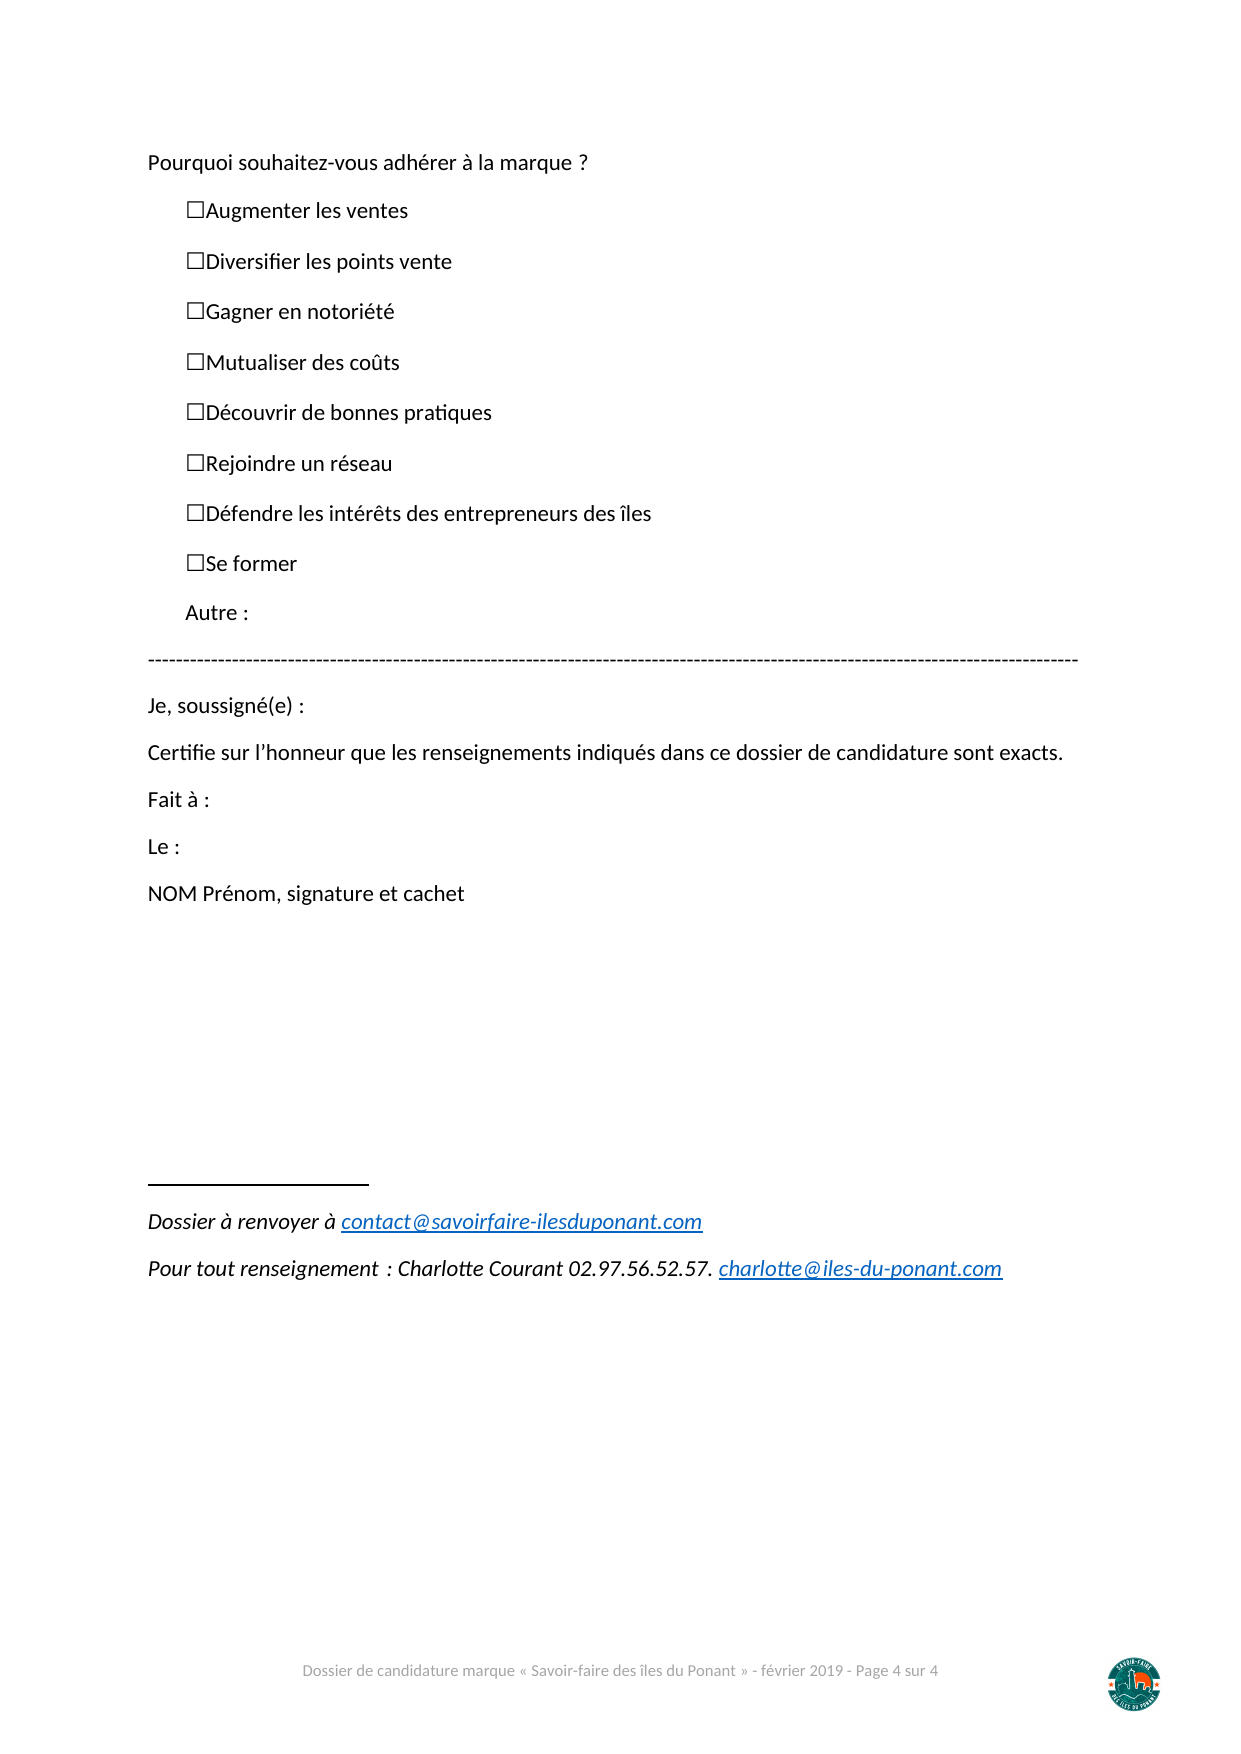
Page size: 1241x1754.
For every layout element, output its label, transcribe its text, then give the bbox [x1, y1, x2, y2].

text Découvrir de bonnes pratiques [185, 396, 1093, 427]
text Augmenter les ventes [185, 194, 1093, 226]
text Pourquoi souhaitez-vous adhérer à la marque ? [148, 148, 1093, 176]
text Dossier à renvoyer à contact@savoirfaire-ilesduponant.com [148, 1207, 1093, 1235]
text Mutualiser des coûts [185, 346, 1093, 377]
text Pour tout renseignement : Charlotte Courant 02.97.56.52.57. charlotte@iles-du-ponant.com [148, 1254, 1093, 1282]
text ------------------------------------------------------------------------------------------------------------------------------------- [148, 645, 1093, 673]
text Défendre les intérêts des entrepreneurs des îles [185, 497, 1093, 528]
text Diversifier les points vente [185, 245, 1093, 276]
text Certifie sur l’honneur que les renseignements indiqués dans ce dossier de candidature sont exacts. [148, 738, 1093, 766]
text NOM Prénom, signature et cachet [148, 879, 1093, 907]
picture [1103, 1653, 1163, 1713]
text Je, soussigné(e) : [148, 692, 1093, 719]
text Rejoindre un réseau [185, 447, 1093, 478]
text Se former [185, 547, 1093, 579]
text Fait à : [148, 785, 1093, 813]
text Gagner en notoriété [185, 295, 1093, 327]
text Autre : [185, 598, 1093, 626]
text Le : [148, 832, 1093, 860]
